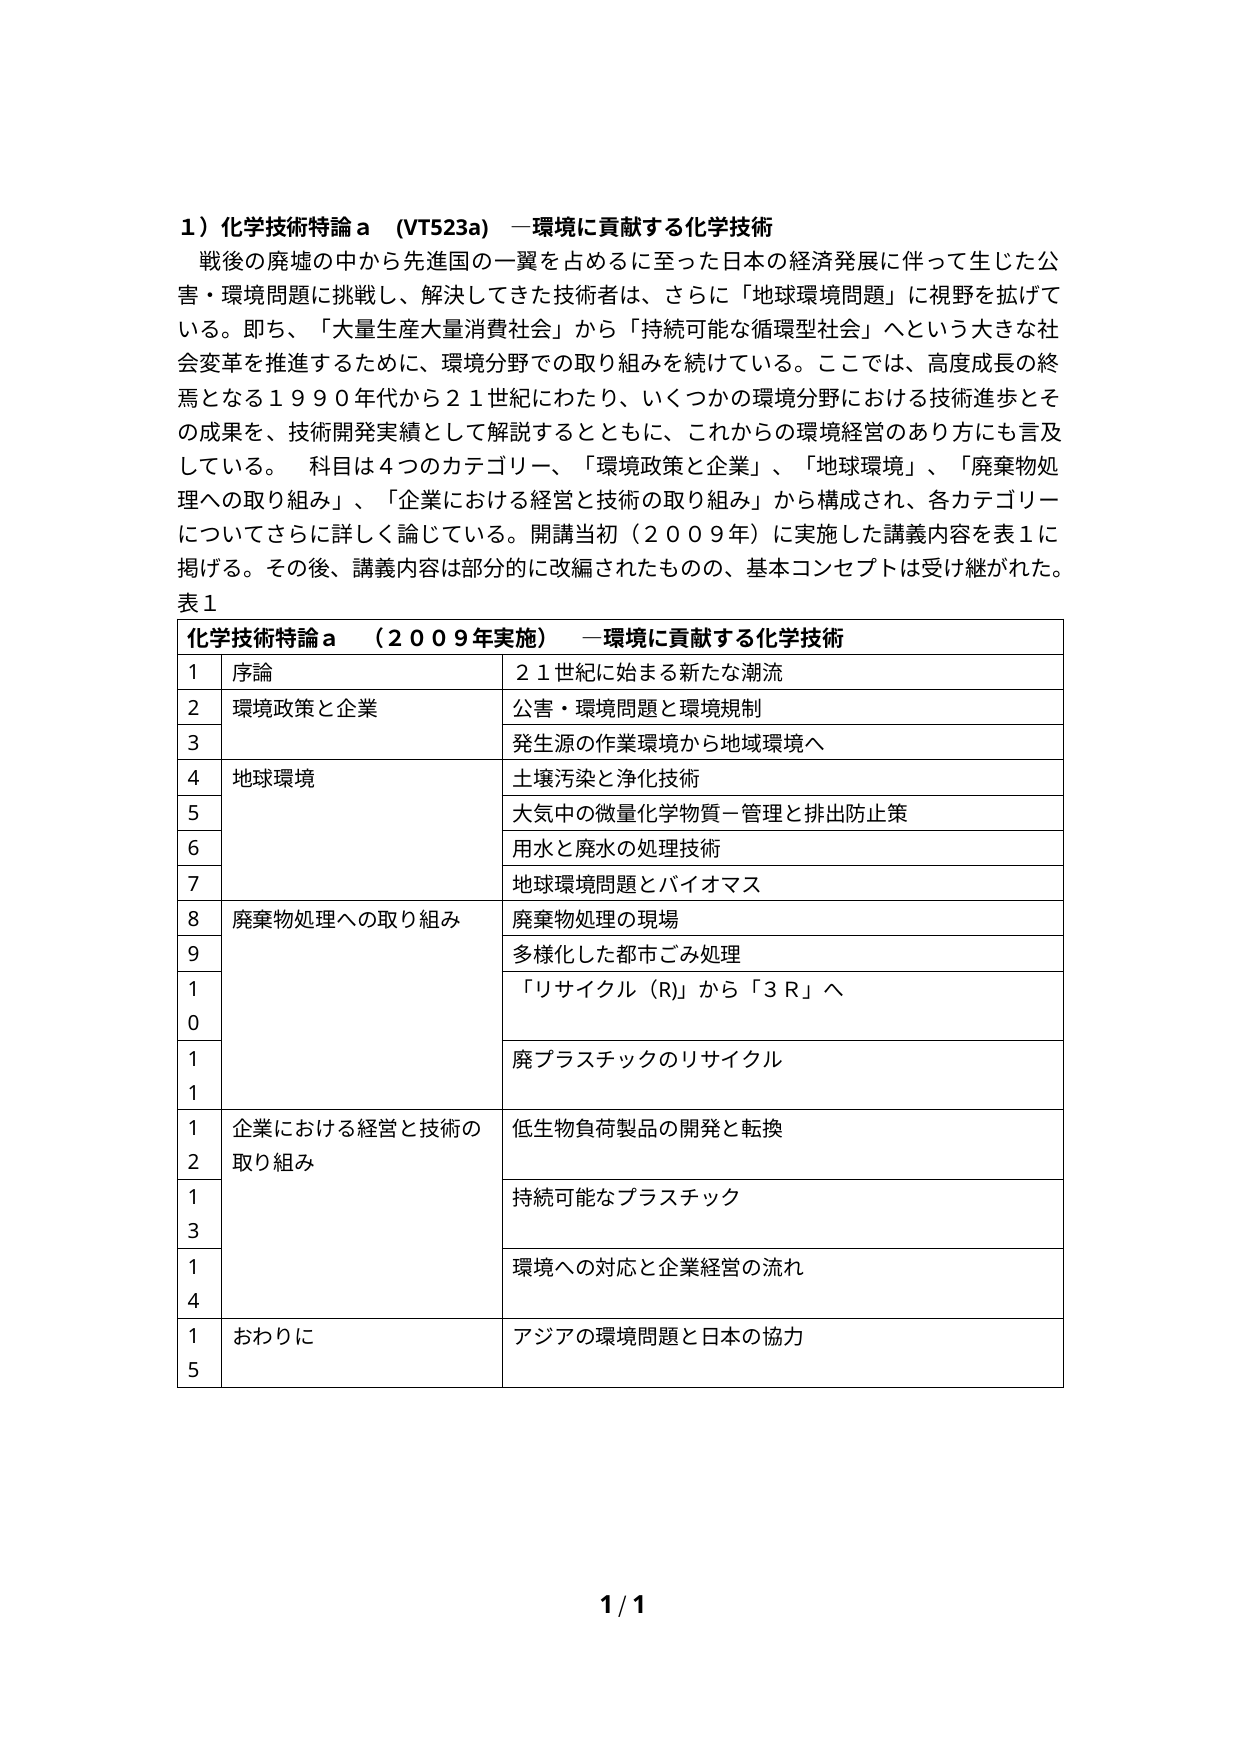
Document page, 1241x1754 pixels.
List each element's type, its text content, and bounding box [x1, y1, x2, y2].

table_header 化学技術特論ａ （２００９年実施） ―環境に貢献する化学技術 [178, 620, 1063, 654]
table_cell 4 [178, 760, 221, 794]
table_cell 大気中の微量化学物質－管理と排出防止策 [503, 796, 1063, 830]
table_cell 1 [178, 655, 221, 689]
table_cell 公害・環境問題と環境規制 [503, 690, 1063, 724]
table_cell 廃棄物処理への取り組み [222, 901, 502, 1109]
table_cell 発生源の作業環境から地域環境へ [503, 725, 1063, 759]
table_cell 9 [178, 936, 221, 971]
table_cell 12 [178, 1110, 221, 1179]
table_cell 地球環境 [222, 760, 502, 900]
table_cell 11 [178, 1041, 221, 1109]
table_cell 8 [178, 901, 221, 935]
table_cell おわりに [222, 1319, 502, 1387]
table_cell 土壌汚染と浄化技術 [503, 760, 1063, 794]
table_cell 14 [178, 1249, 221, 1317]
table_cell 序論 [222, 655, 502, 689]
table_cell 10 [178, 972, 221, 1040]
table_cell 持続可能なプラスチック [503, 1180, 1063, 1248]
table_cell アジアの環境問題と日本の協力 [503, 1319, 1063, 1387]
table_cell 7 [178, 866, 221, 900]
text 戦後の廃墟の中から先進国の一翼を占めるに至った日本の経済発展に伴って生じた公害・環境問題に挑戦し、解決してきた技術者は、さらに「地球環境問題」に視野を拡げている。即ち、「大量生産大量消費社会」から「持続可能な循環型社会」へという大きな社会変革を推進するために、環境分野での取り組みを続けている。ここでは、高度成長の終焉となる１９９０年代から２１世紀にわたり、いくつかの環境分野における技術進歩とその成果を、技術開発実績として解説するとともに、これからの環境経営のあり方にも言及している。 科目は４つのカテゴリー、「環境政策と企業」、「地球環境」、「廃棄物処理への取り組み」、「企業における経営と技術の取り組み」から構成され、各カテゴリーについてさらに詳しく論じている。開講当初（２００９年）に実施した講義内容を表１に掲げる。その後、講義内容は部分的に改編されたものの、基本コンセプトは受け継がれた。 [177, 243, 1063, 584]
table_cell 5 [178, 796, 221, 830]
table_cell 企業における経営と技術の取り組み [222, 1110, 502, 1317]
table_cell 廃プラスチックのリサイクル [503, 1041, 1063, 1109]
table_cell 低生物負荷製品の開発と転換 [503, 1110, 1063, 1179]
table_cell 用水と廃水の処理技術 [503, 831, 1063, 865]
table_cell 環境政策と企業 [222, 690, 502, 759]
table_cell 2 [178, 690, 221, 724]
table_cell ２１世紀に始まる新たな潮流 [503, 655, 1063, 689]
table_cell 13 [178, 1180, 221, 1248]
table_cell 6 [178, 831, 221, 865]
text 表１ [177, 584, 1063, 618]
table_cell 3 [178, 725, 221, 759]
table_cell 15 [178, 1319, 221, 1387]
table_cell 多様化した都市ごみ処理 [503, 936, 1063, 971]
table_cell 「リサイクル（R)」から「３Ｒ」へ [503, 972, 1063, 1040]
table_cell 環境への対応と企業経営の流れ [503, 1249, 1063, 1317]
table_cell 廃棄物処理の現場 [503, 901, 1063, 935]
table_cell 地球環境問題とバイオマス [503, 866, 1063, 900]
text １）化学技術特論ａ (VT523a) ―環境に貢献する化学技術 [177, 208, 1063, 243]
